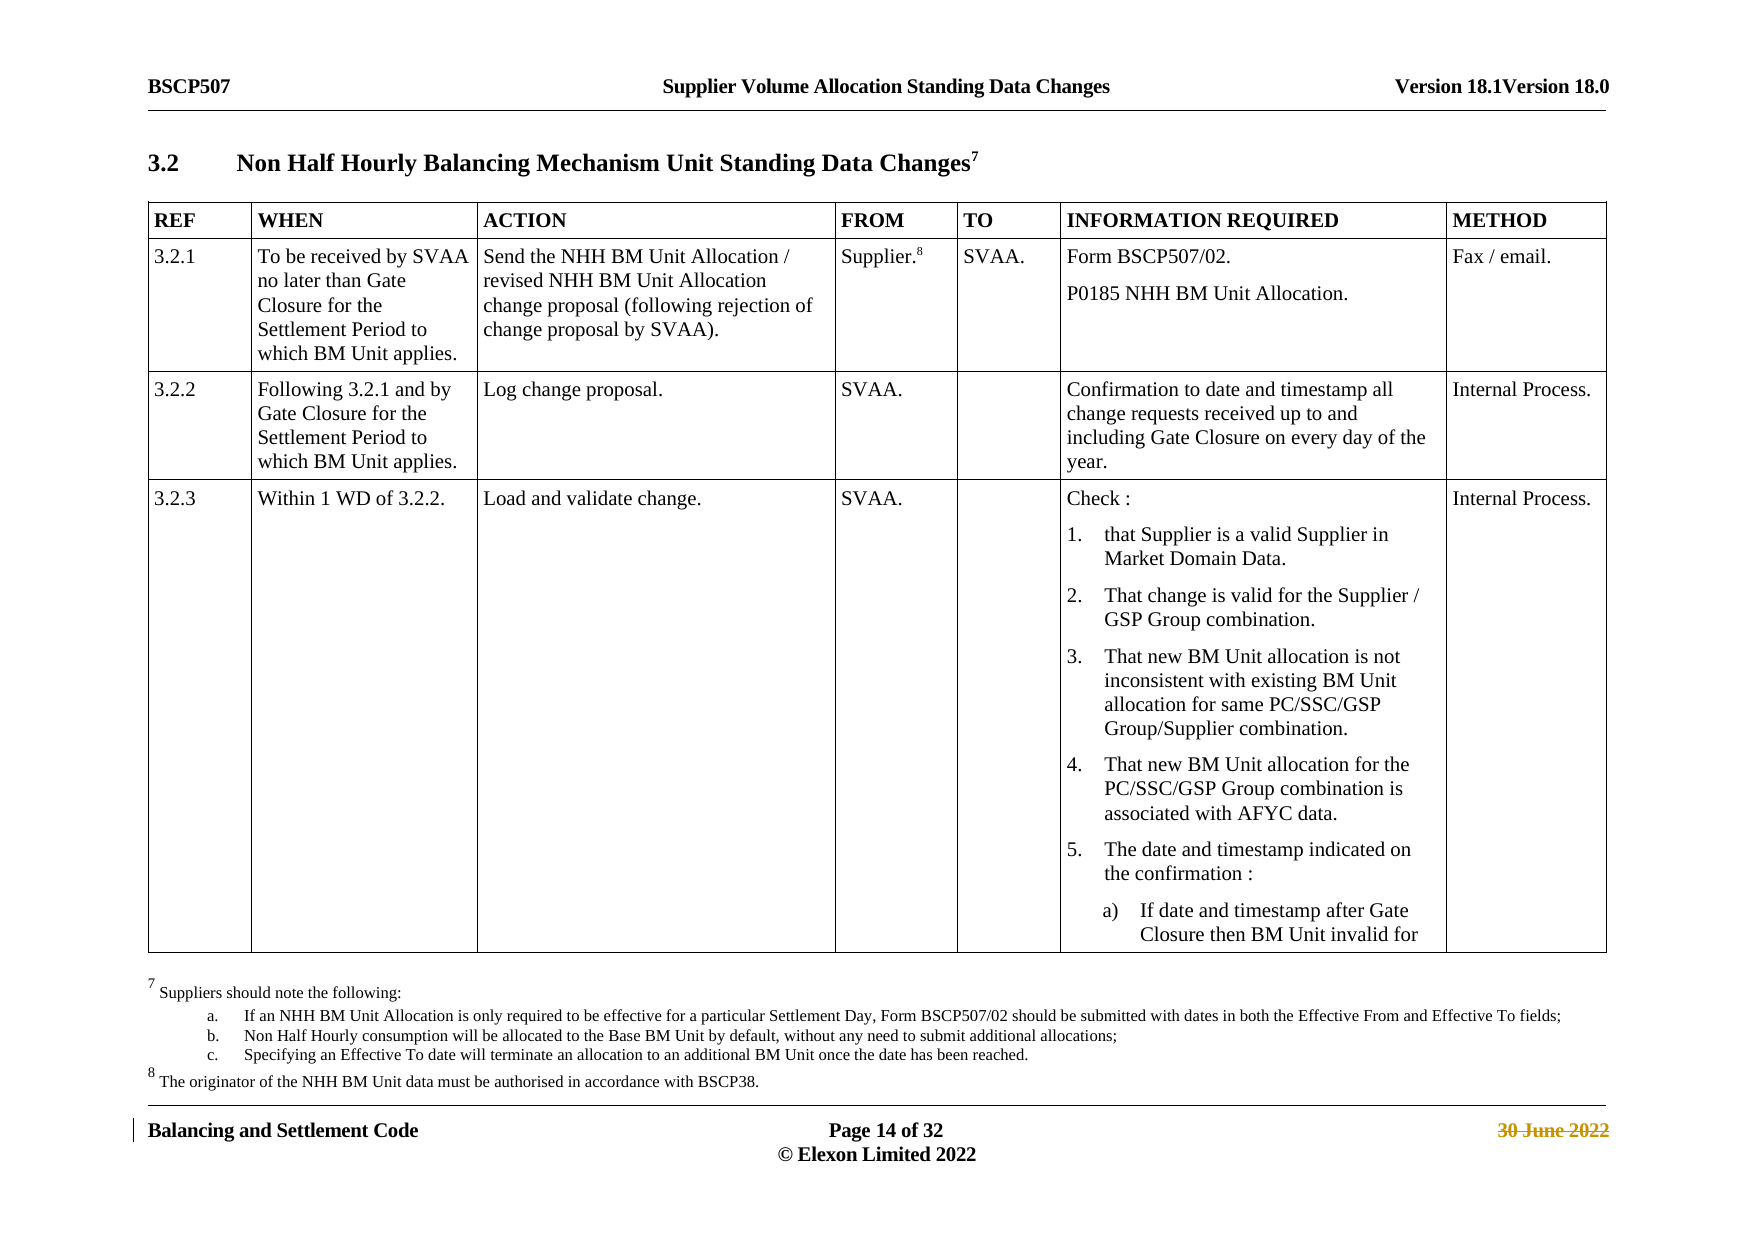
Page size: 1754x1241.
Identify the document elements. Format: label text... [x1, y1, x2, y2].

table_cell Load and validate change. [478, 480, 835, 952]
table_cell Internal Process. [1447, 372, 1606, 479]
table_cell Supplier. [836, 239, 957, 371]
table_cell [1061, 480, 1446, 952]
table_cell Internal Process. [1447, 480, 1606, 952]
table_header TO [958, 203, 1060, 238]
table_header REF [149, 203, 251, 238]
table_cell SVAA. [836, 480, 957, 952]
table_header METHOD [1447, 203, 1606, 238]
table_cell To be received by SVAA no later than Gate Closure for the Settlement Period to which BM Unit applies. [252, 239, 477, 371]
subtitle 3.2 Non Half Hourly Balancing Mechanism Unit Standing Data Changes [148, 148, 1606, 176]
table_cell Log change proposal. [478, 372, 835, 479]
table_cell 3.2.3 [149, 480, 251, 952]
table_cell SVAA. [836, 372, 957, 479]
table_cell 3.2.1 [149, 239, 251, 371]
table_header INFORMATION REQUIRED [1061, 203, 1446, 238]
table_cell Fax / email. [1447, 239, 1606, 371]
table_cell Form BSCP507/02. P0185 NHH BM Unit Allocation. [1061, 239, 1446, 371]
table_header FROM [836, 203, 957, 238]
table_header ACTION [478, 203, 835, 238]
table_header WHEN [252, 203, 477, 238]
table_cell 3.2.2 [149, 372, 251, 479]
table_cell Send the NHH BM Unit Allocation / revised NHH BM Unit Allocation change proposal (following rejection of change proposal by SVAA). [478, 239, 835, 371]
table_cell Following 3.2.1 and by Gate Closure for the Settlement Period to which BM Unit applies. [252, 372, 477, 479]
table_cell [958, 372, 1060, 479]
table_cell SVAA. [958, 239, 1060, 371]
table_cell Within 1 WD of 3.2.2. [252, 480, 477, 952]
table_cell [958, 480, 1060, 952]
table_cell Confirmation to date and timestamp all change requests received up to and including Gate Closure on every day of the year. [1061, 372, 1446, 479]
